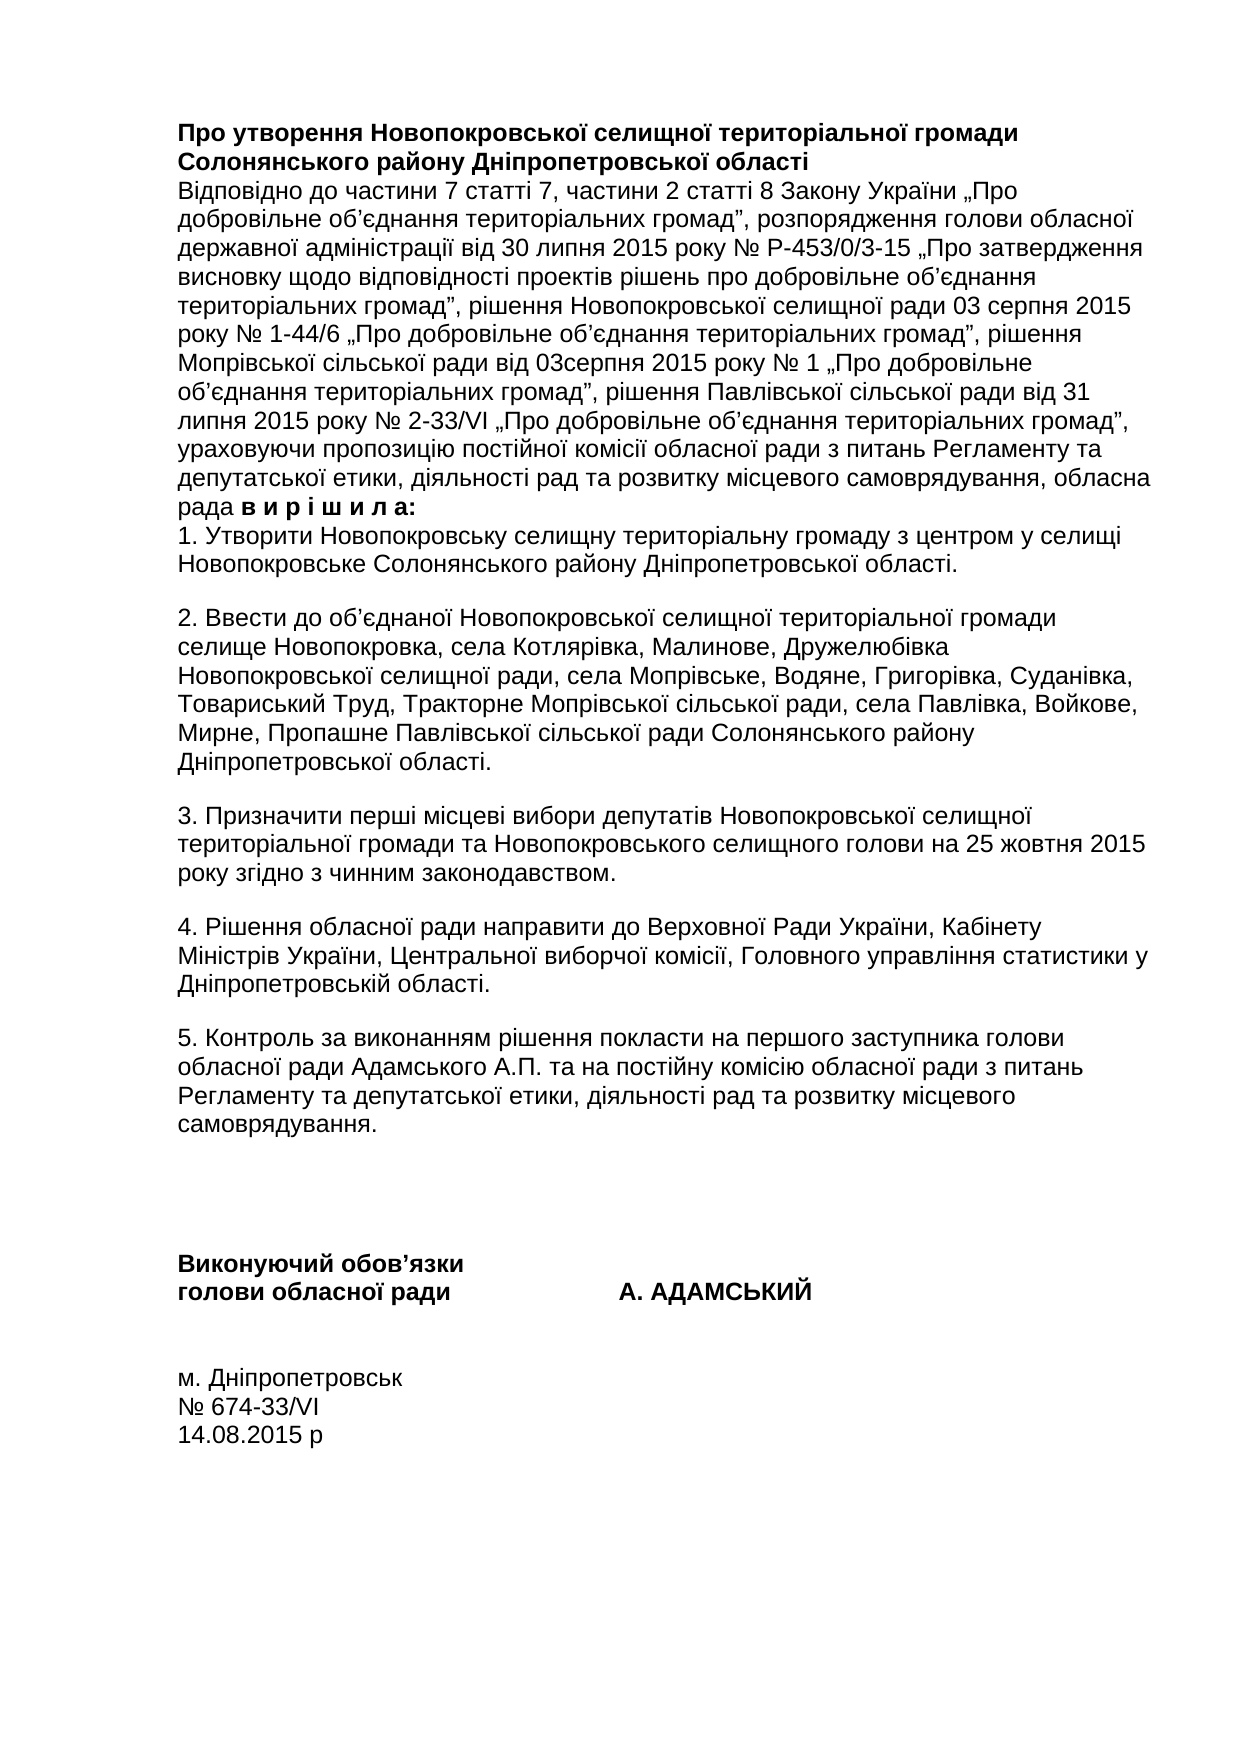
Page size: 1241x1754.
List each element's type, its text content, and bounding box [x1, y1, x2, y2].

text Відповідно до частини 7 статті 7, частини 2 статті 8 Закону України „Про добровільне об’єднання територіальних громад”, розпорядження голови обласної державної адміністрації від 30 липня 2015 року № Р-453/0/3-15 „Про затвердження висновку щодо відповідності проектів рішень про добровільне об’єднання територіальних громад”, рішення Новопокровської селищної ради 03 серпня 2015 року № 1-44/6 „Про добровільне об’єднання територіальних громад”, рішення Мопрівської сільської ради від 03серпня 2015 року № 1 „Про добровільне об’єднання територіальних громад”, рішення Павлівської сільської ради від 31 липня 2015 року № 2-33/VI „Про добровільне об’єднання територіальних громад”, ураховуючи пропозицію постійної комісії обласної ради з питань Регламенту та депутатської етики, діяльності рад та розвитку місцевого самоврядування, обласна рада в и р і ш и л а: [177, 176, 1152, 521]
text Виконуючий обов’язки голови обласної ради А. АДАМСЬКИЙ [177, 1249, 1152, 1306]
text Про утворення Новопокровської селищної територіальної громади Солонянського району Дніпропетровської області [177, 118, 1152, 176]
text м. Дніпропетровськ № 674-33/VI 14.08.2015 р [177, 1363, 1152, 1449]
text 1. Утворити Новопокровську селищну територіальну громаду з центром у селищі Новопокровське Солонянського району Дніпропетровської області. [177, 521, 1152, 578]
text 5. Контроль за виконанням рішення покласти на першого заступника голови обласної ради Адамського А.П. та на постійну комісію обласної ради з питань Регламенту та депутатської етики, діяльності рад та розвитку місцевого самоврядування. [177, 1023, 1152, 1138]
text 3. Призначити перші місцеві вибори депутатів Новопокровської селищної територіальної громади та Новопокровського селищного голови на 25 жовтня 2015 року згідно з чинним законодавством. [177, 801, 1152, 887]
text 2. Ввести до об’єднаної Новопокровської селищної територіальної громади селище Новопокровка, села Котлярівка, Малинове, Дружелюбівка Новопокровської селищної ради, села Мопрівське, Водяне, Григорівка, Суданівка, Товариський Труд, Тракторне Мопрівської сільської ради, села Павлівка, Войкове, Мирне, Пропашне Павлівської сільської ради Солонянського району Дніпропетровської області. [177, 603, 1152, 776]
text 4. Рішення обласної ради направити до Верховної Ради України, Кабінету Міністрів України, Центральної виборчої комісії, Головного управління статистики у Дніпропетровській області. [177, 912, 1152, 998]
